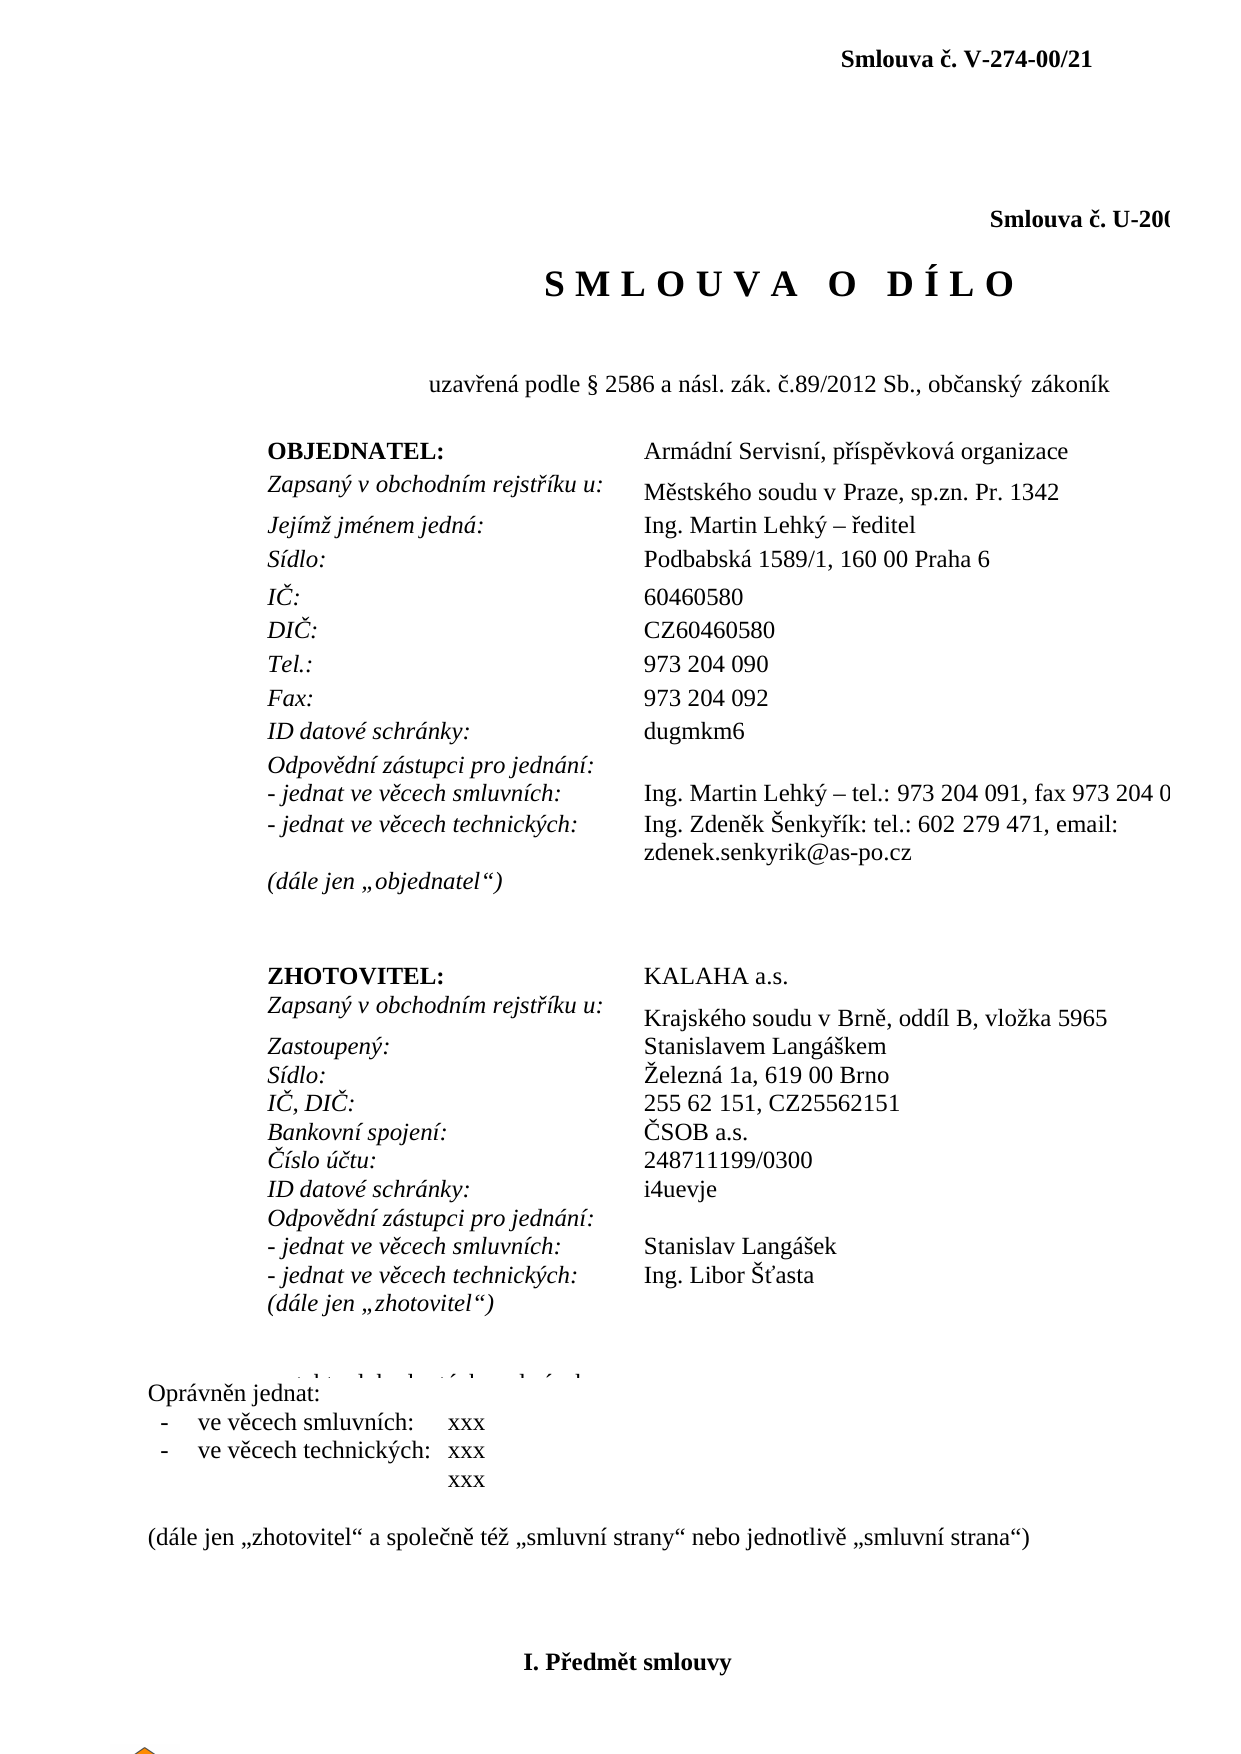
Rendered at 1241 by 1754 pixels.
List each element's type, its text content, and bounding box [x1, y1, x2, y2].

subtitle I. Předmět smlouvy [148, 1647, 1107, 1676]
list xxx [423, 1464, 1107, 1493]
list ve věcech smluvních: xxx [160, 1407, 1107, 1436]
text Oprávněn jednat: [148, 1378, 1107, 1407]
picture [109, 1744, 180, 1754]
text (dále jen „zhotovitel“ a společně též „smluvní strany“ nebo jednotlivě „smluvní strana“) [148, 1522, 1107, 1551]
list ve věcech technických: xxx [160, 1436, 1107, 1464]
